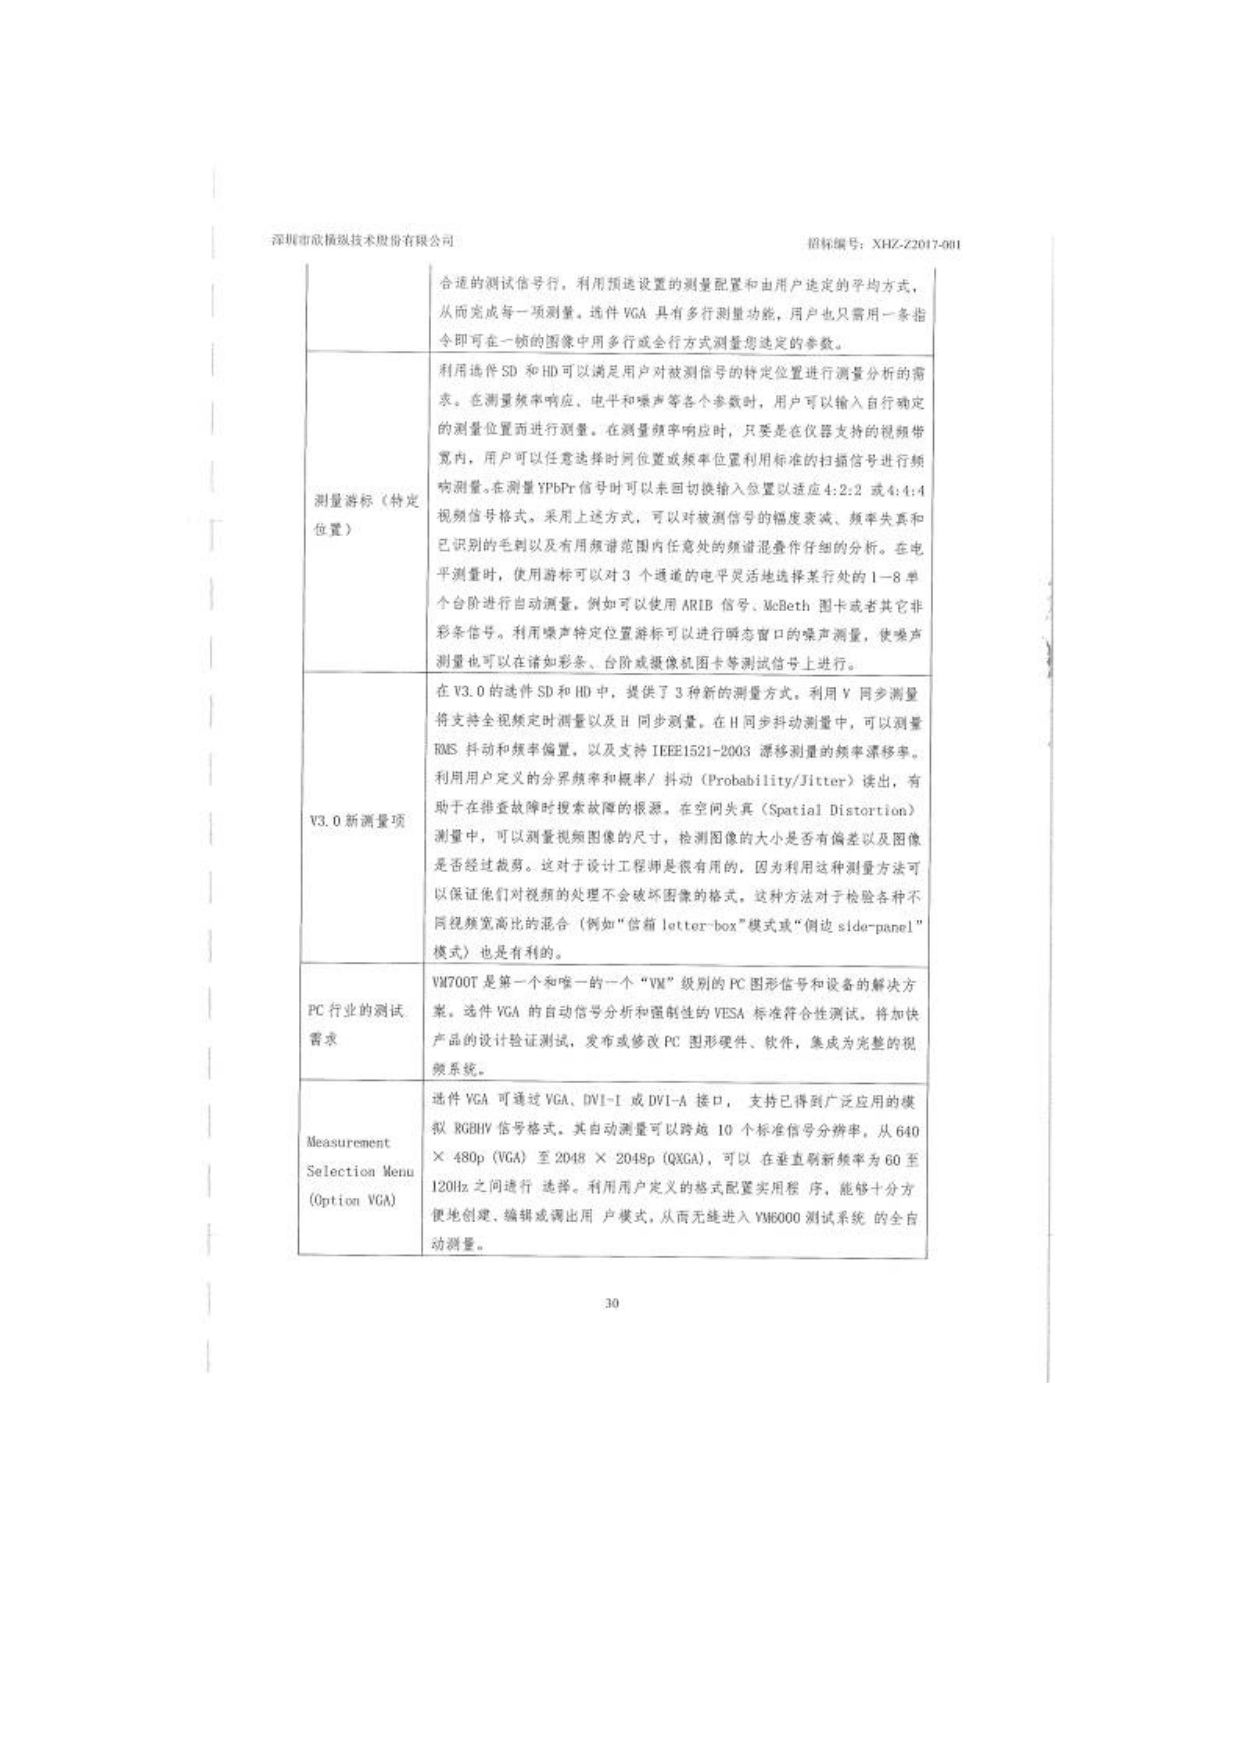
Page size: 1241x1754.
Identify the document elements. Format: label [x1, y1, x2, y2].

picture [187, 161, 1055, 1383]
